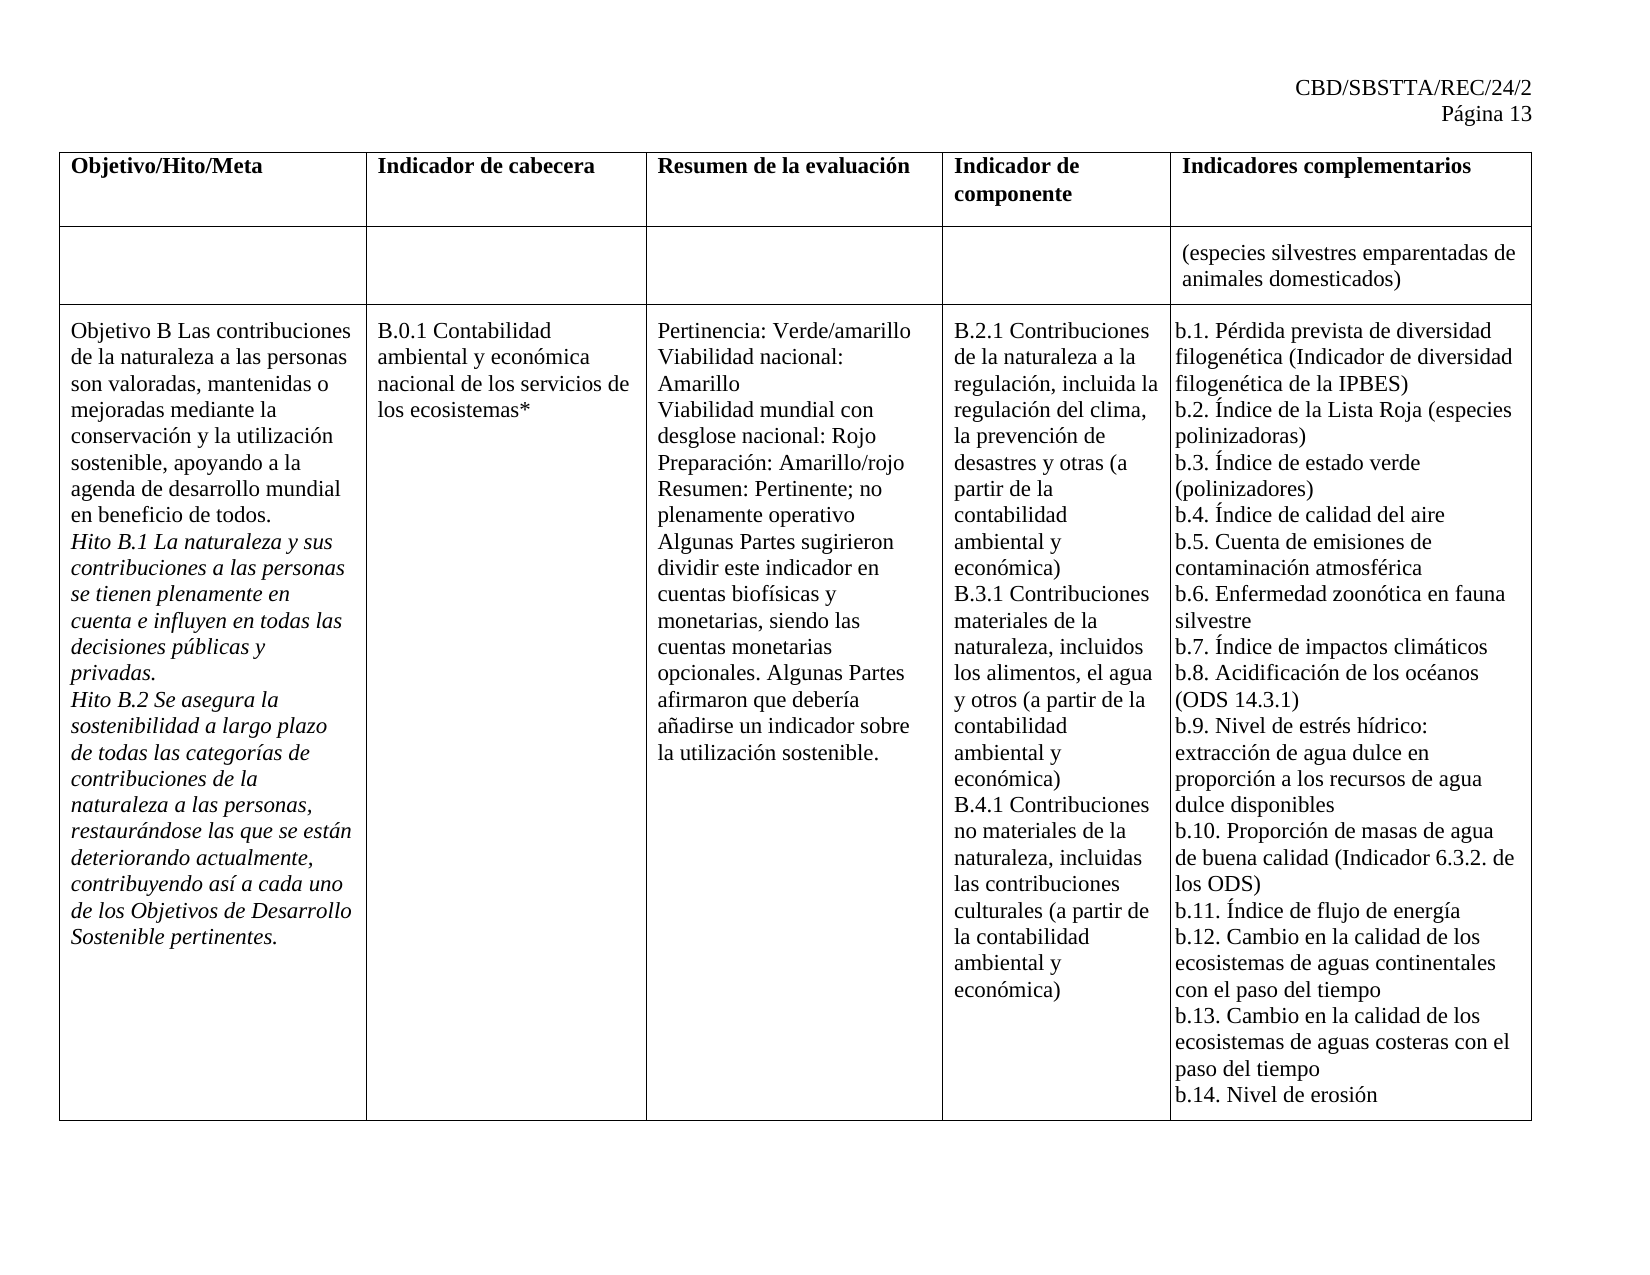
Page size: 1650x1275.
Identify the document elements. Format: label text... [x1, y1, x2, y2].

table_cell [647, 227, 942, 304]
table_header Indicadores complementarios [1171, 153, 1531, 226]
table_header Indicador de cabecera [367, 153, 646, 226]
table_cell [1171, 305, 1531, 1120]
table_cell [367, 305, 646, 1120]
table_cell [647, 305, 942, 1120]
table_header Resumen de la evaluación [647, 153, 942, 226]
table_header Indicador de componente [943, 153, 1170, 226]
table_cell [943, 305, 1170, 1120]
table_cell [367, 227, 646, 304]
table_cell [60, 305, 366, 1120]
table_header Objetivo/Hito/Meta [60, 153, 366, 226]
